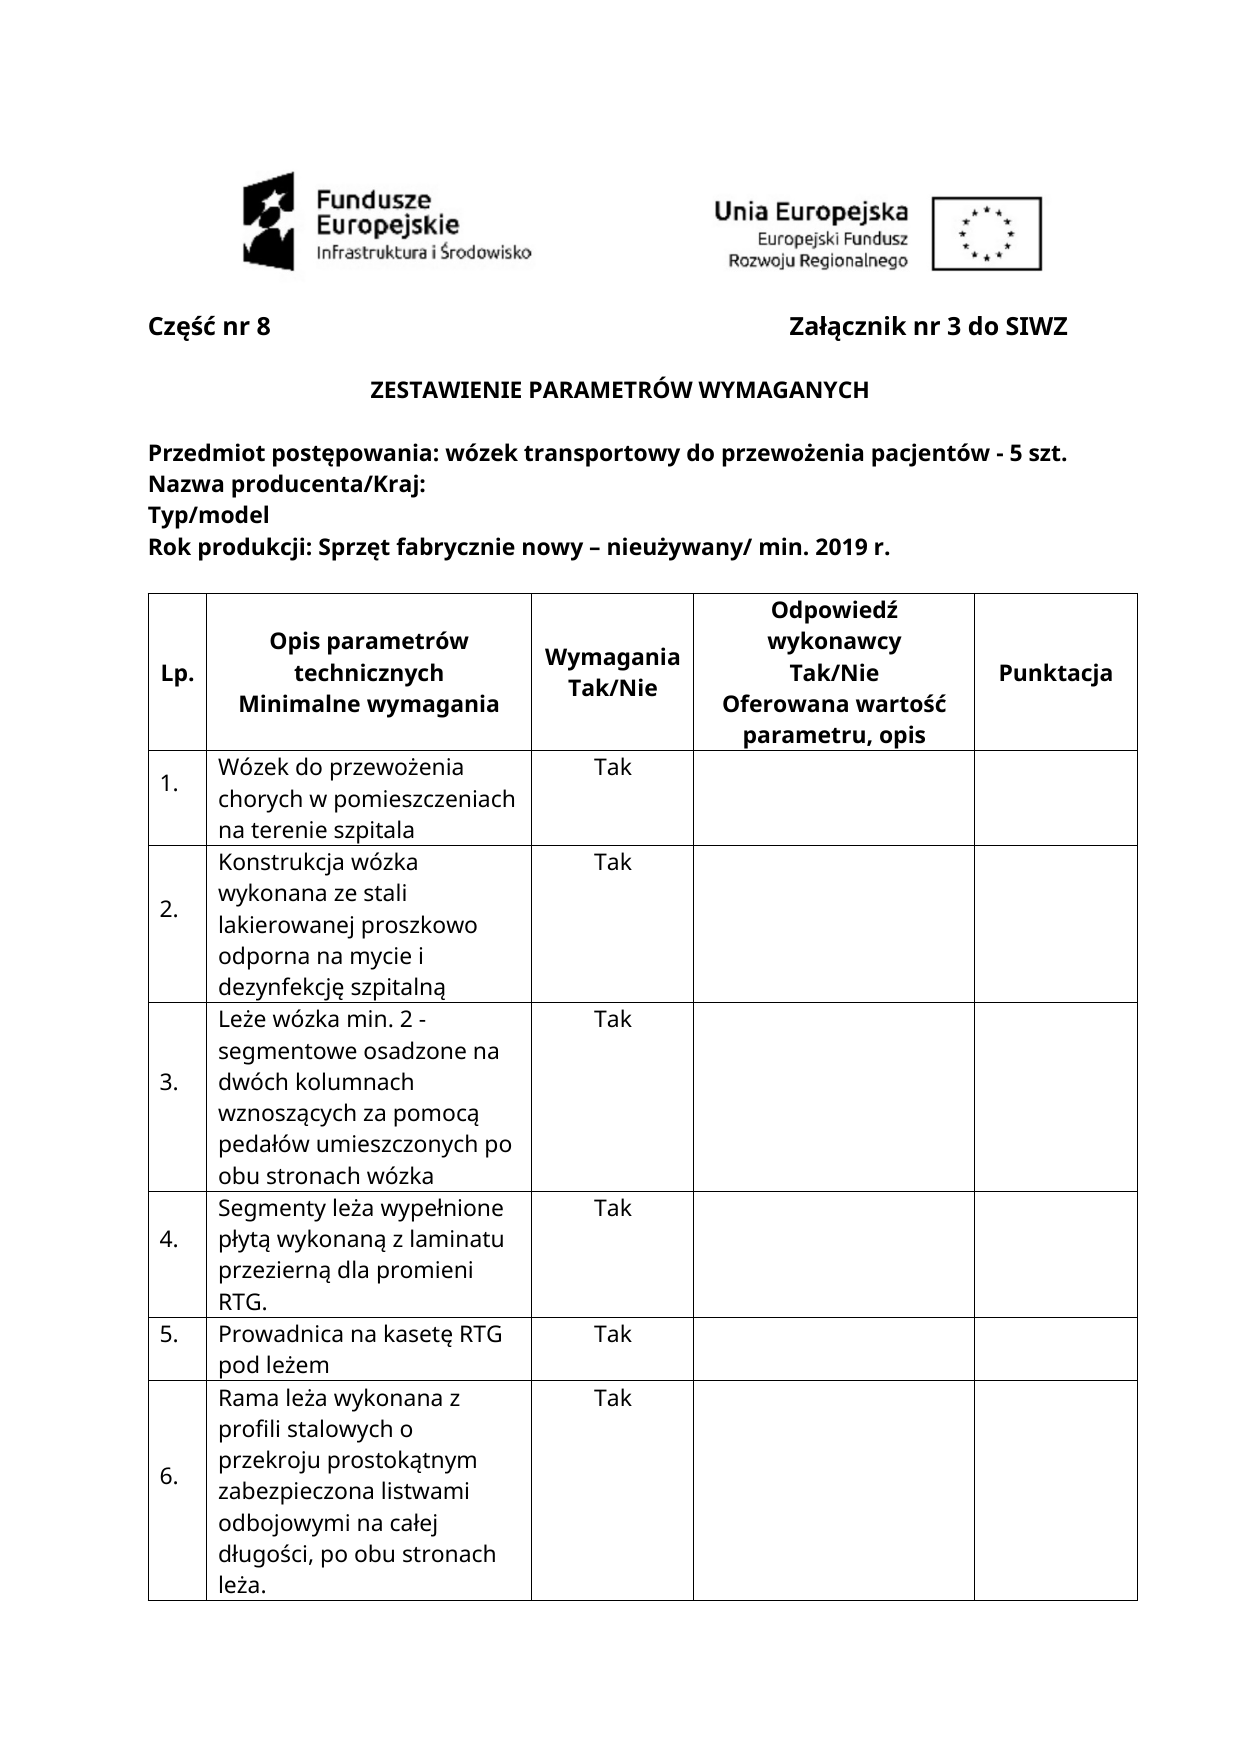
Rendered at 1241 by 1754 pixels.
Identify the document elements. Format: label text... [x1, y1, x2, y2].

text Rok produkcji: Sprzęt fabrycznie nowy – nieużywany/ min. 2019 r. [148, 530, 1093, 562]
text Typ/model [148, 499, 1093, 530]
table_cell [149, 846, 206, 1002]
table_cell Konstrukcja wózka wykonana ze stali lakierowanej proszkowo odporna na mycie i dezynfekcję szpitalną [207, 846, 531, 1002]
table_header Odpowiedź wykonawcy Tak/Nie Oferowana wartość parametru, opis [694, 594, 974, 750]
text Nazwa producenta/Kraj: [148, 468, 1093, 499]
table_cell Tak [532, 846, 693, 1002]
table_cell [149, 1318, 206, 1380]
text ZESTAWIENIE PARAMETRÓW WYMAGANYCH [148, 374, 1093, 405]
table_header Opis parametrów technicznych Minimalne wymagania [207, 594, 531, 750]
text Przedmiot postępowania: wózek transportowy do przewożenia pacjentów - 5 szt. [148, 437, 1093, 468]
table_cell Segmenty leża wypełnione płytą wykonaną z laminatu przezierną dla promieni RTG. [207, 1192, 531, 1317]
table_cell [149, 1192, 206, 1317]
table_cell [975, 1192, 1137, 1317]
table_cell [975, 1318, 1137, 1380]
table_cell [694, 1192, 974, 1317]
table_cell [975, 1381, 1137, 1600]
table_header Punktacja [975, 594, 1137, 750]
table_cell Leże wózka min. 2 -segmentowe osadzone na dwóch kolumnach wznoszących za pomocą pedałów umieszczonych po obu stronach wózka [207, 1003, 531, 1191]
table_cell [694, 1381, 974, 1600]
table_cell [149, 1003, 206, 1191]
table_cell Prowadnica na kasetę RTG pod leżem [207, 1318, 531, 1380]
picture [691, 172, 1065, 295]
table_cell [975, 1003, 1137, 1191]
table_cell [975, 751, 1137, 845]
picture [219, 147, 555, 295]
table_cell [149, 1381, 206, 1600]
table_cell Tak [532, 751, 693, 845]
table_cell [149, 751, 206, 845]
table_header Lp. [149, 594, 206, 750]
table_cell Tak [532, 1003, 693, 1191]
table_cell Wózek do przewożenia chorych w pomieszczeniach na terenie szpitala [207, 751, 531, 845]
table_cell Tak [532, 1318, 693, 1380]
table_cell [694, 751, 974, 845]
table_cell [694, 1318, 974, 1380]
table_cell Tak [532, 1192, 693, 1317]
text Część nr 8 Załącznik nr 3 do SIWZ [148, 309, 1093, 343]
table_cell [975, 846, 1137, 1002]
table_cell [694, 846, 974, 1002]
table_header Wymagania Tak/Nie [532, 594, 693, 750]
table_cell [694, 1003, 974, 1191]
table_cell Rama leża wykonana z profili stalowych o przekroju prostokątnym zabezpieczona listwami odbojowymi na całej długości, po obu stronach leża. [207, 1381, 531, 1600]
table_cell Tak [532, 1381, 693, 1600]
